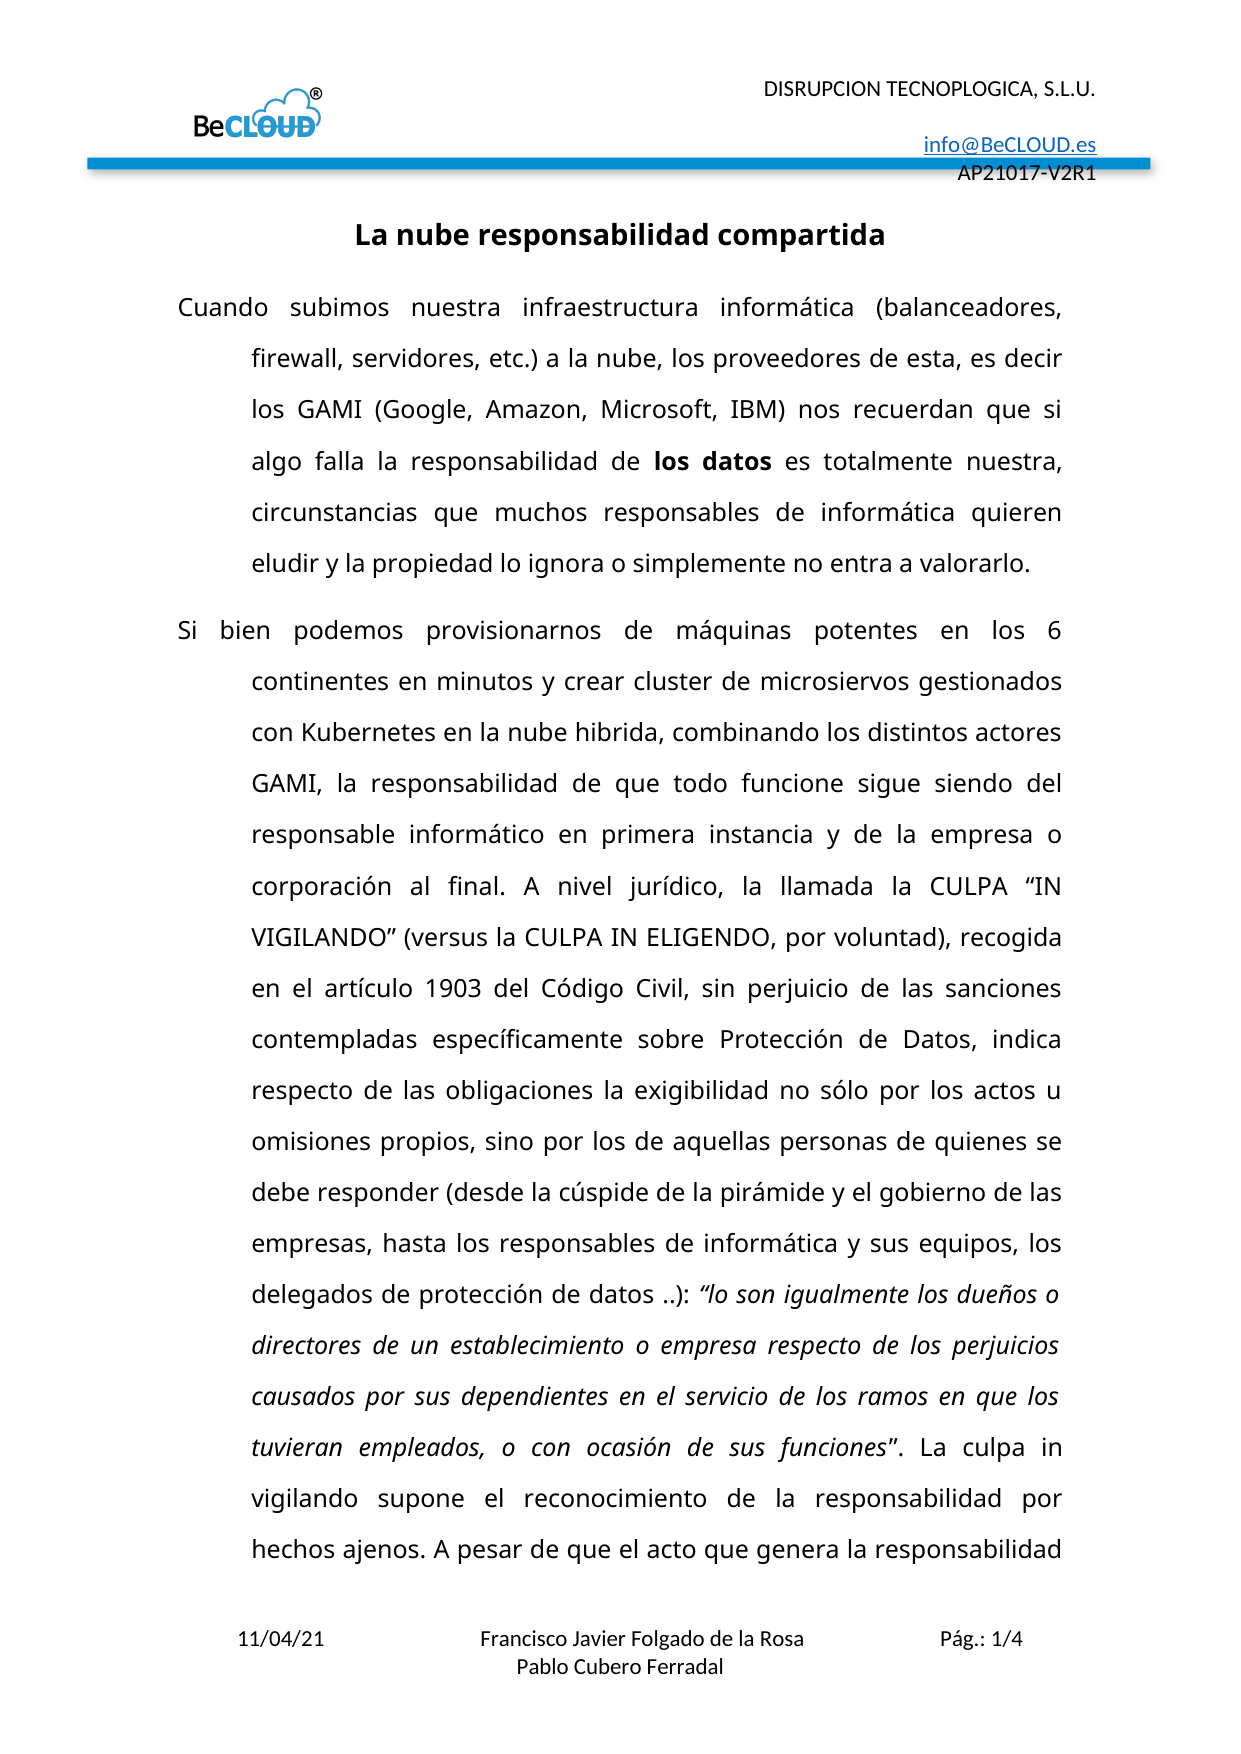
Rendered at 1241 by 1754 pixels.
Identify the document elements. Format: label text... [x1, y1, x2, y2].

text La nube responsabilidad compartida [177, 214, 1063, 253]
picture [188, 73, 324, 157]
text Cuando subimos nuestra infraestructura informática (balanceadores, firewall, servidores, etc.) a la nube, los proveedores de esta, es decir los GAMI (Google, Amazon, Microsoft, IBM) nos recuerdan que si algo falla la responsabilidad de los datos es totalmente nuestra, circunstancias que muchos responsables de informática quieren eludir y la propiedad lo ignora o simplemente no entra a valorarlo. [177, 290, 1063, 579]
